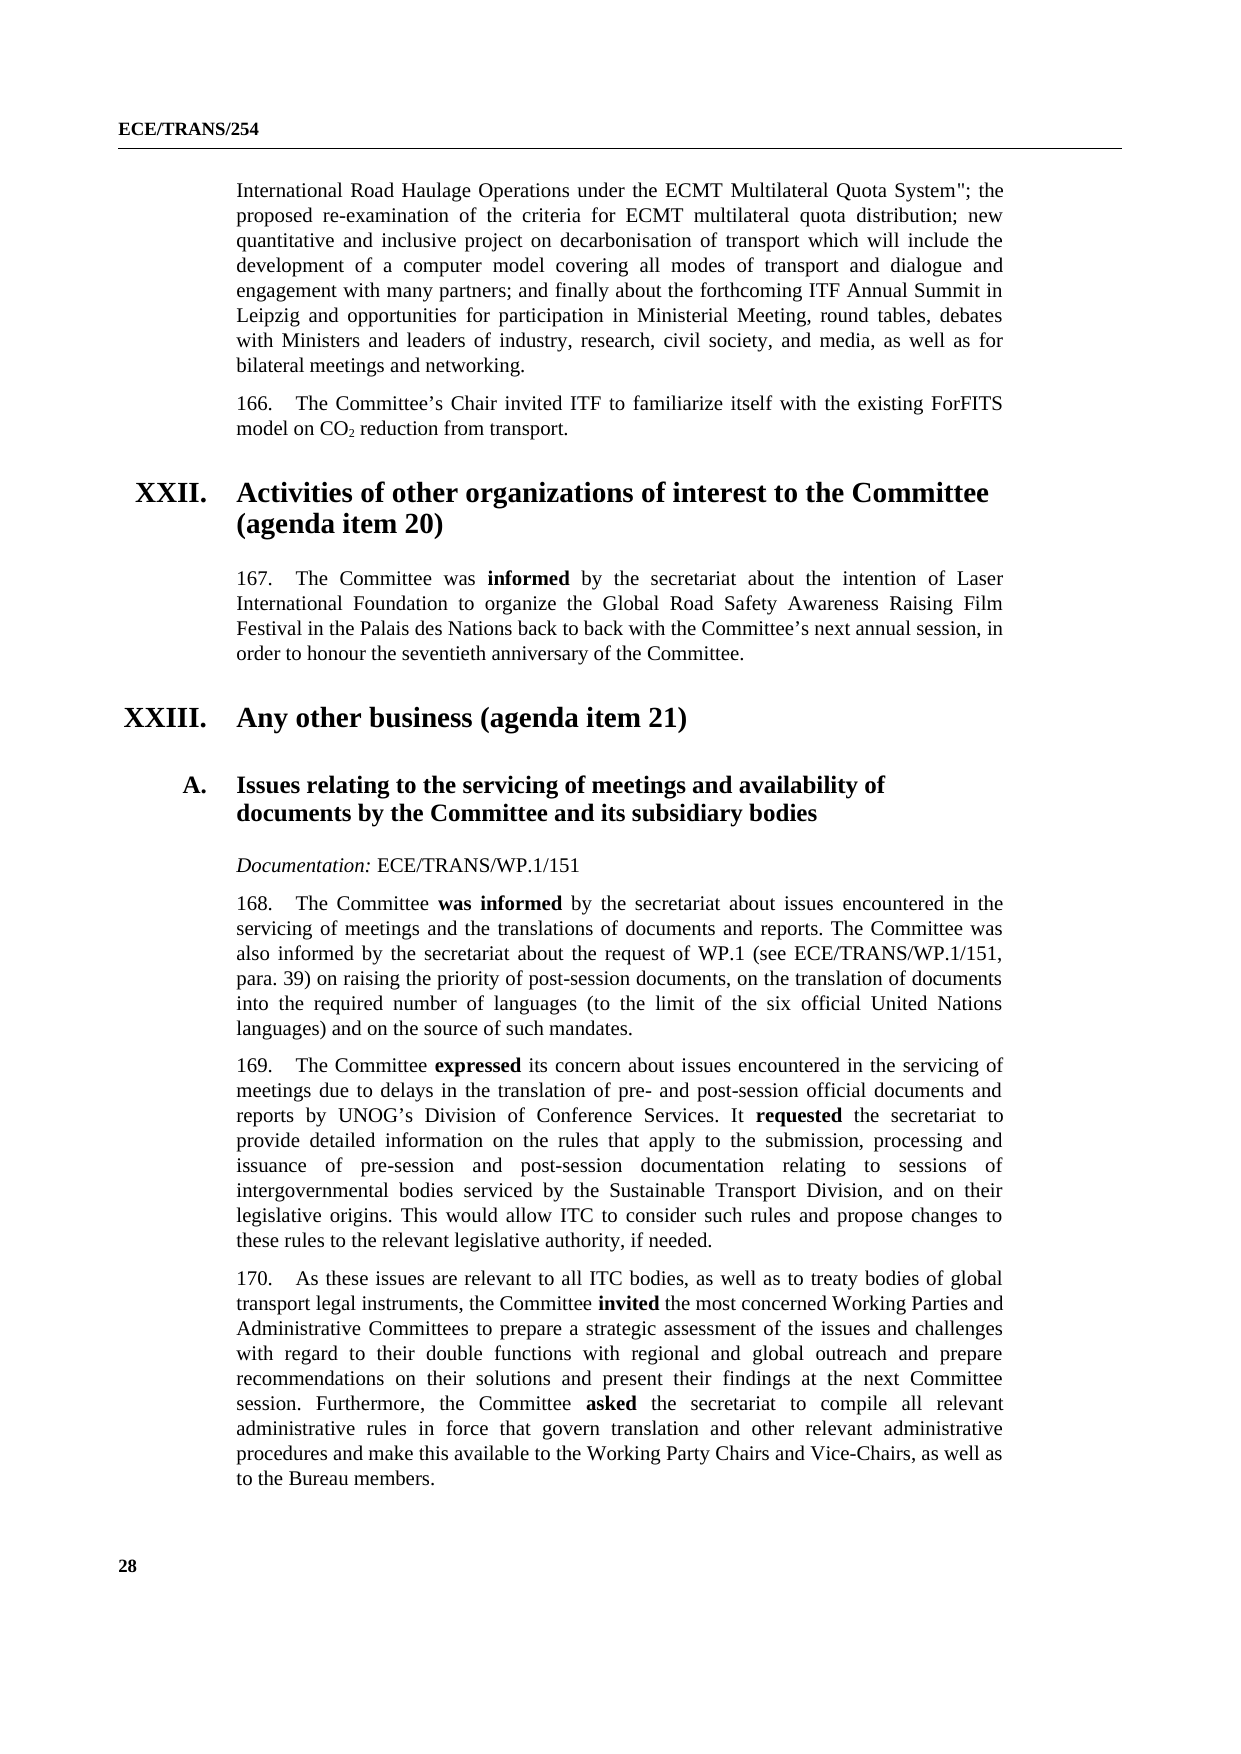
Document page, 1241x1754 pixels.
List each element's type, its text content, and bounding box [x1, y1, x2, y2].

text 168. The Committee was informed by the secretariat about issues encountered in the servicing of meetings and the translations of documents and reports. The Committee was also informed by the secretariat about the request of WP.1 (see ECE/TRANS/WP.1/151, para. 39) on raising the priority of post-session documents, on the translation of documents into the required number of languages (to the limit of the six official United Nations languages) and on the source of such mandates. [236, 890, 1004, 1040]
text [236, 177, 1004, 377]
text 170. As these issues are relevant to all ITC bodies, as well as to treaty bodies of global transport legal instruments, the Committee invited the most concerned Working Parties and Administrative Committees to prepare a strategic assessment of the issues and challenges with regard to their double functions with regional and global outreach and prepare recommendations on their solutions and present their findings at the next Committee session. Furthermore, the Committee asked the secretariat to compile all relevant administrative rules in force that govern translation and other relevant administrative procedures and make this available to the Working Party Chairs and Vice-Chairs, as well as to the Bureau members. [236, 1265, 1004, 1490]
text A. Issues relating to the servicing of meetings and availability of documents by the Committee and its subsidiary bodies [118, 771, 1004, 827]
text 169. The Committee expressed its concern about issues encountered in the servicing of meetings due to delays in the translation of pre- and post-session official documents and reports by UNOG’s Division of Conference Services. It requested the secretariat to provide detailed information on the rules that apply to the submission, processing and issuance of pre-session and post-session documentation relating to sessions of intergovernmental bodies serviced by the Sustainable Transport Division, and on their legislative origins. This would allow ITC to consider such rules and propose changes to these rules to the relevant legislative authority, if needed. [236, 1052, 1004, 1252]
text XXIII. Any other business (agenda item 21) [118, 702, 1004, 733]
text 166. The Committee’s Chair invited ITF to familiarize itself with the existing ForFITS model on CO2 reduction from transport. [236, 390, 1004, 440]
text 167. The Committee was informed by the secretariat about the intention of Laser International Foundation to organize the Global Road Safety Awareness Raising Film Festival in the Palais des Nations back to back with the Committee’s next annual session, in order to honour the seventieth anniversary of the Committee. [236, 565, 1004, 665]
text XXII. Activities of other organizations of interest to the Committee (agenda item 20) [118, 477, 1004, 540]
text Documentation: ECE/TRANS/WP.1/151 [236, 852, 1004, 877]
